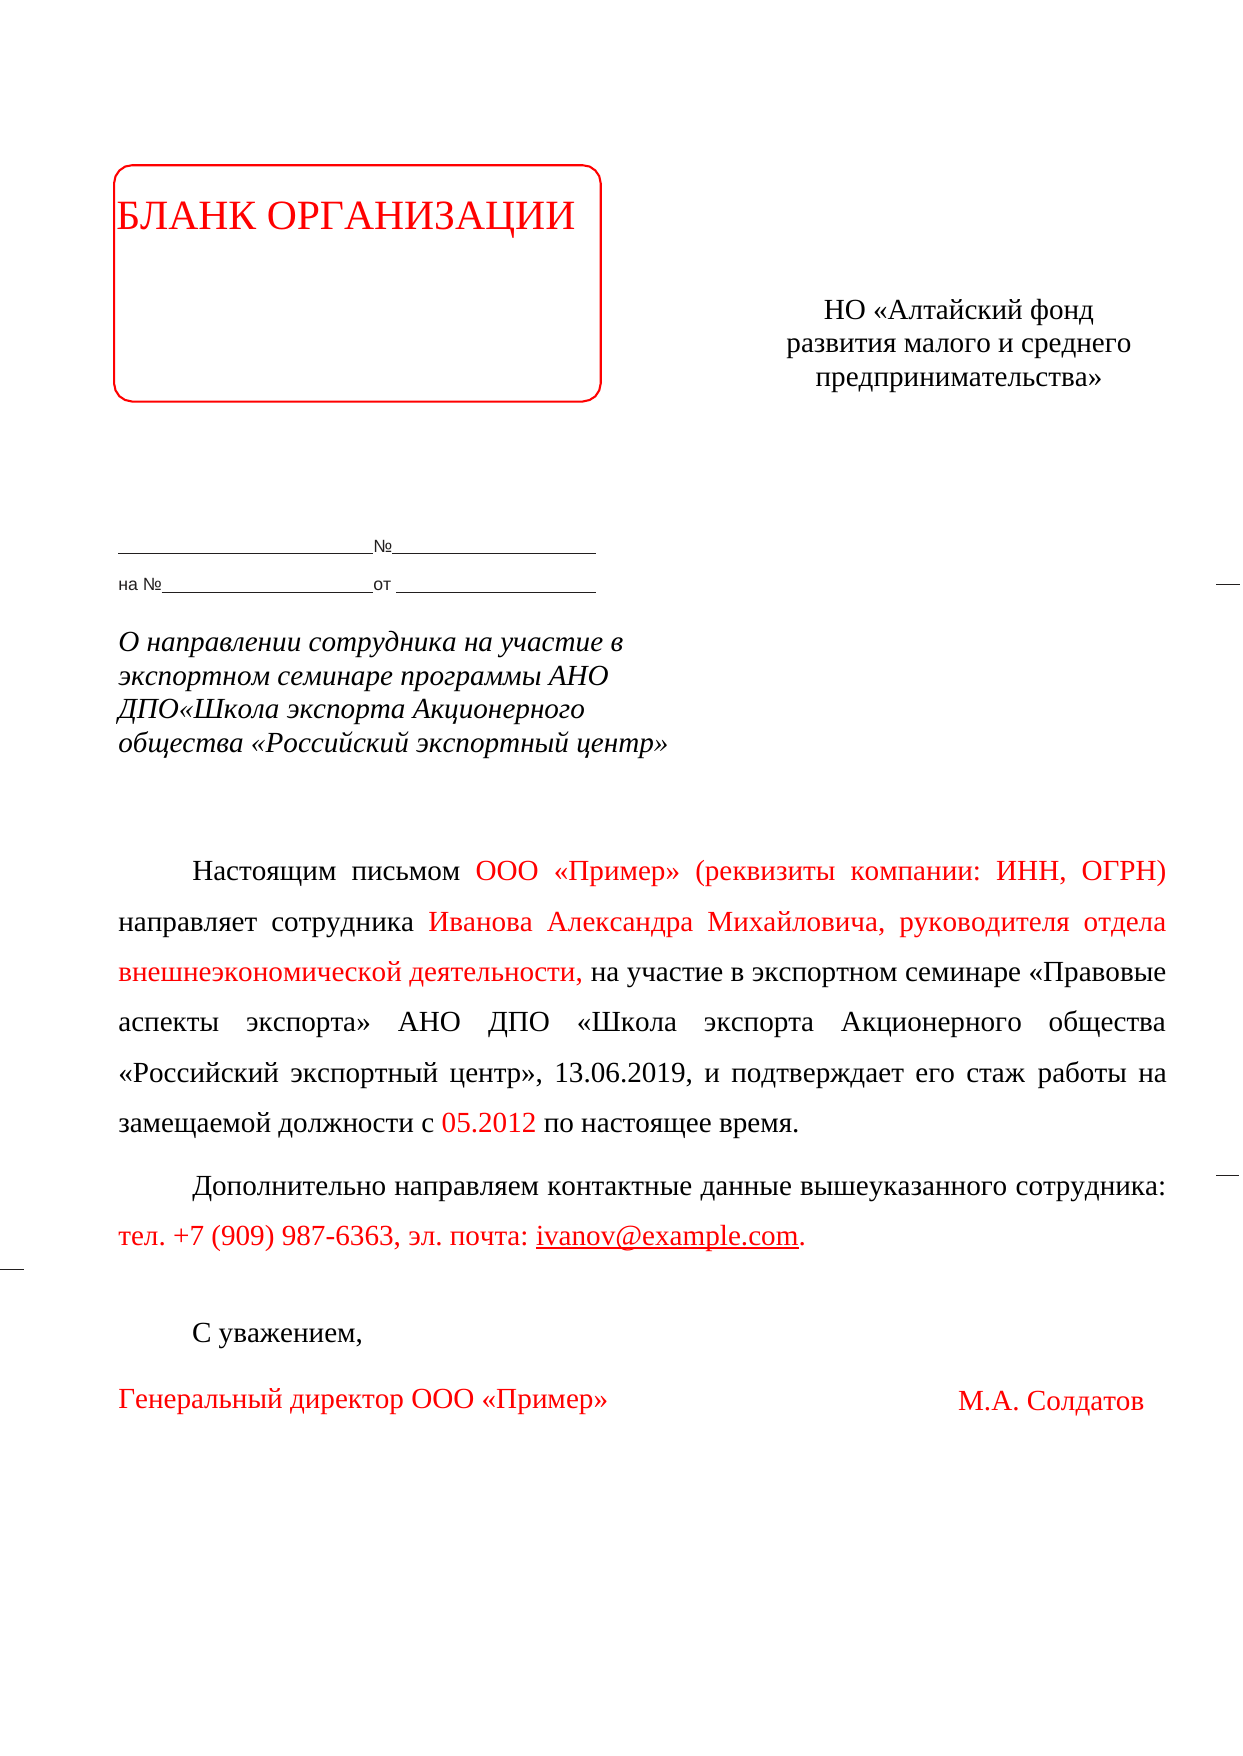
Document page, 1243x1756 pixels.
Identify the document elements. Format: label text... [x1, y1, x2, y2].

text О направлении сотрудника на участие в экспортном семинаре программы АНО ДПО«Школа экспорта Акционерного общества «Российский экспортный центр» [0, 624, 672, 758]
text Настоящим письмом ООО «Пример» (реквизиты компании: ИНН, ОГРН) направляет сотрудника Иванова Александра Михайловича, руководителя отдела внешнеэкономической деятельности, на участие в экспортном семинаре «Правовые аспекты экспорта» АНО ДПО «Школа экспорта Акционерного общества «Российский экспортный центр», 13.06.2019, и подтверждает его стаж работы на замещаемой должности с 05.2012 по настоящее время. [118, 853, 1167, 1139]
text № [118, 536, 1157, 556]
text на № от [118, 574, 1157, 594]
table_header С уважением, Генеральный директор ООО «Пример» [107, 1317, 635, 1417]
table_header М.А. Солдатов [635, 1317, 1155, 1417]
text НО «Алтайский фонд развития малого и среднего предпринимательства» [783, 292, 1135, 392]
text Дополнительно направляем контактные данные вышеуказанного сотрудника: тел. +7 (909) 987-6363, эл. почта: ivanov@example.com. [118, 1168, 1167, 1252]
